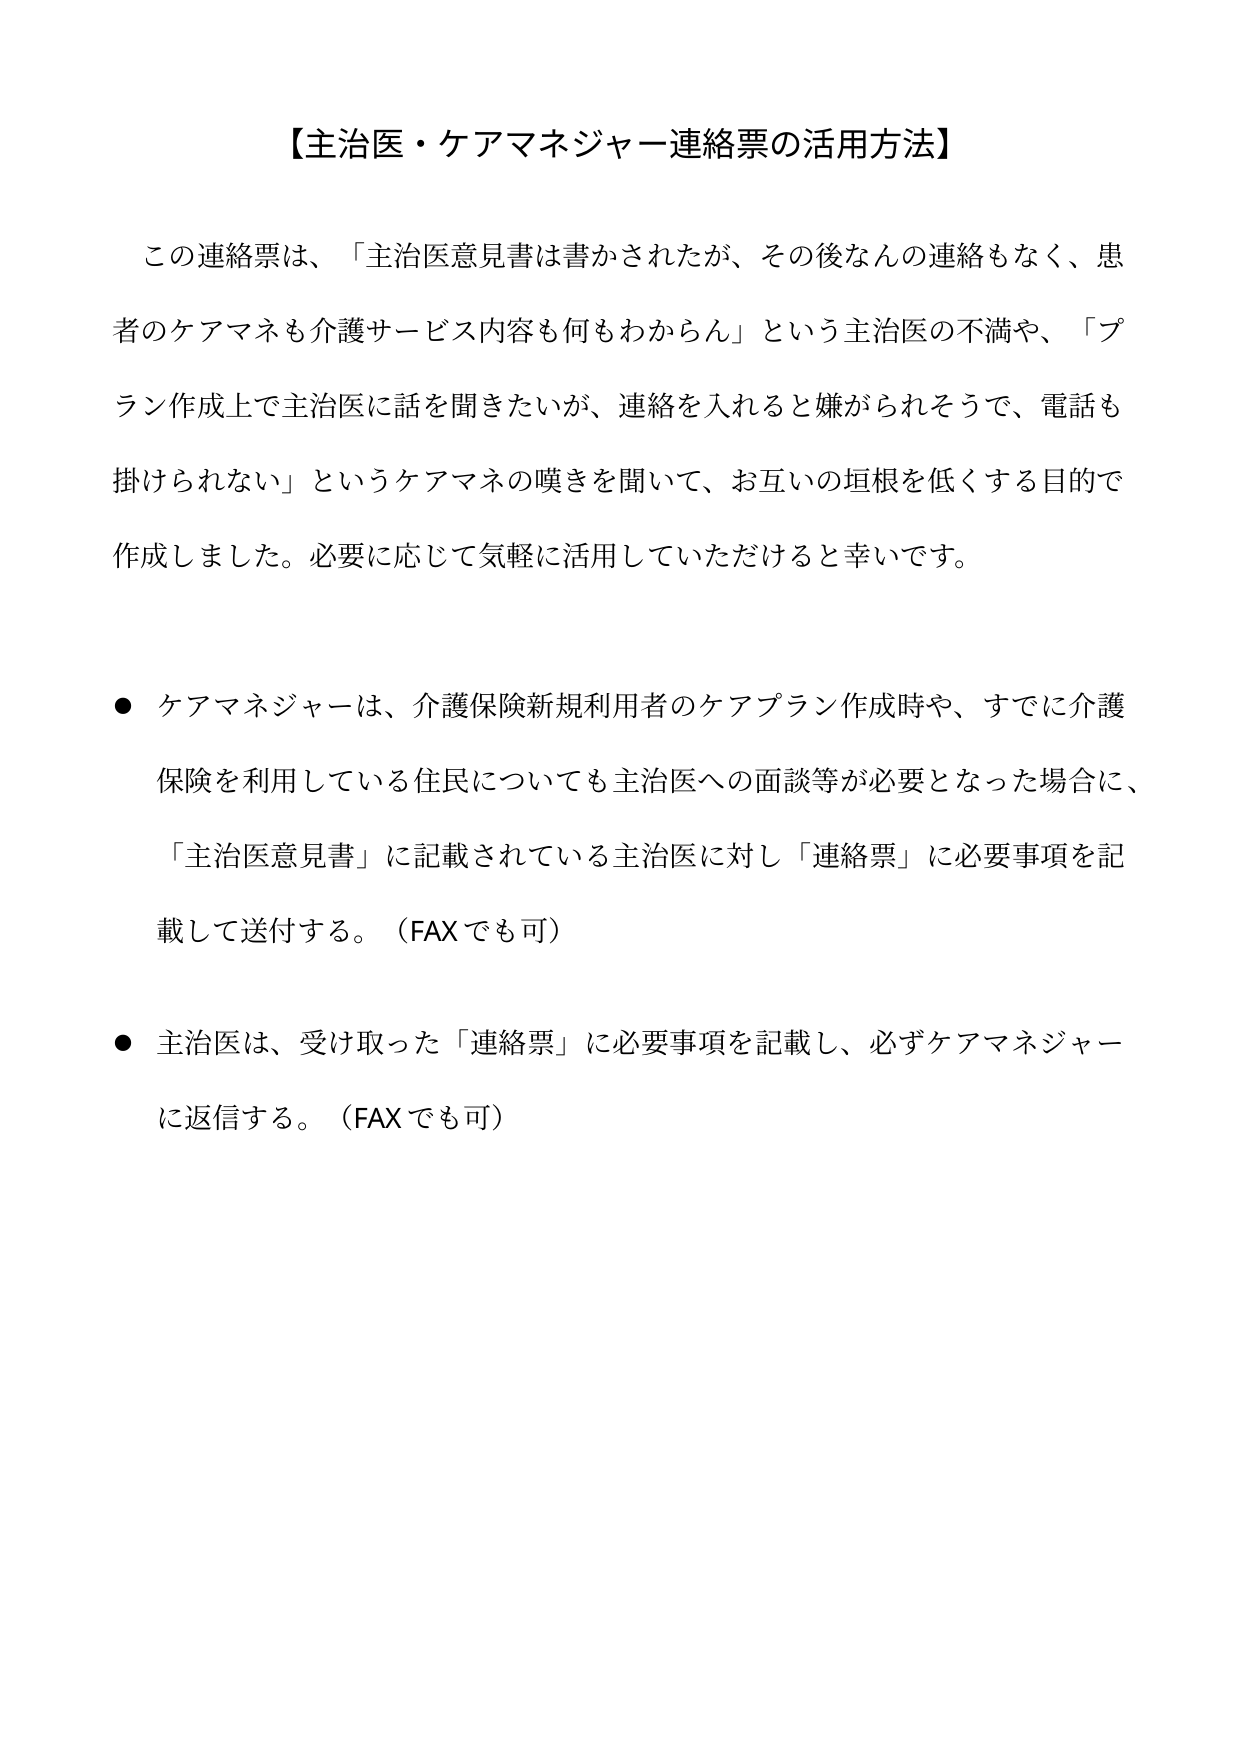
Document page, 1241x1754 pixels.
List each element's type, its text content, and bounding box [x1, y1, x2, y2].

list ケアマネジャーは、介護保険新規利用者のケアプラン作成時や、すでに介護保険を利用している住民についても主治医への面談等が必要となった場合に、「主治医意見書」に記載されている主治医に対し「連絡票」に必要事項を記載して送付する。（FAXでも可） [112, 667, 1128, 967]
text この連絡票は、「主治医意見書は書かされたが、その後なんの連絡もなく、患者のケアマネも介護サービス内容も何もわからん」という主治医の不満や、「プラン作成上で主治医に話を聞きたいが、連絡を入れると嫌がられそうで、電話も掛けられない」というケアマネの嘆きを聞いて、お互いの垣根を低くする目的で作成しました。必要に応じて気軽に活用していただけると幸いです。 [112, 217, 1128, 592]
text 【主治医・ケアマネジャー連絡票の活用方法】 [112, 104, 1128, 179]
list 主治医は、受け取った「連絡票」に必要事項を記載し、必ずケアマネジャーに返信する。（FAXでも可） [112, 1004, 1128, 1154]
